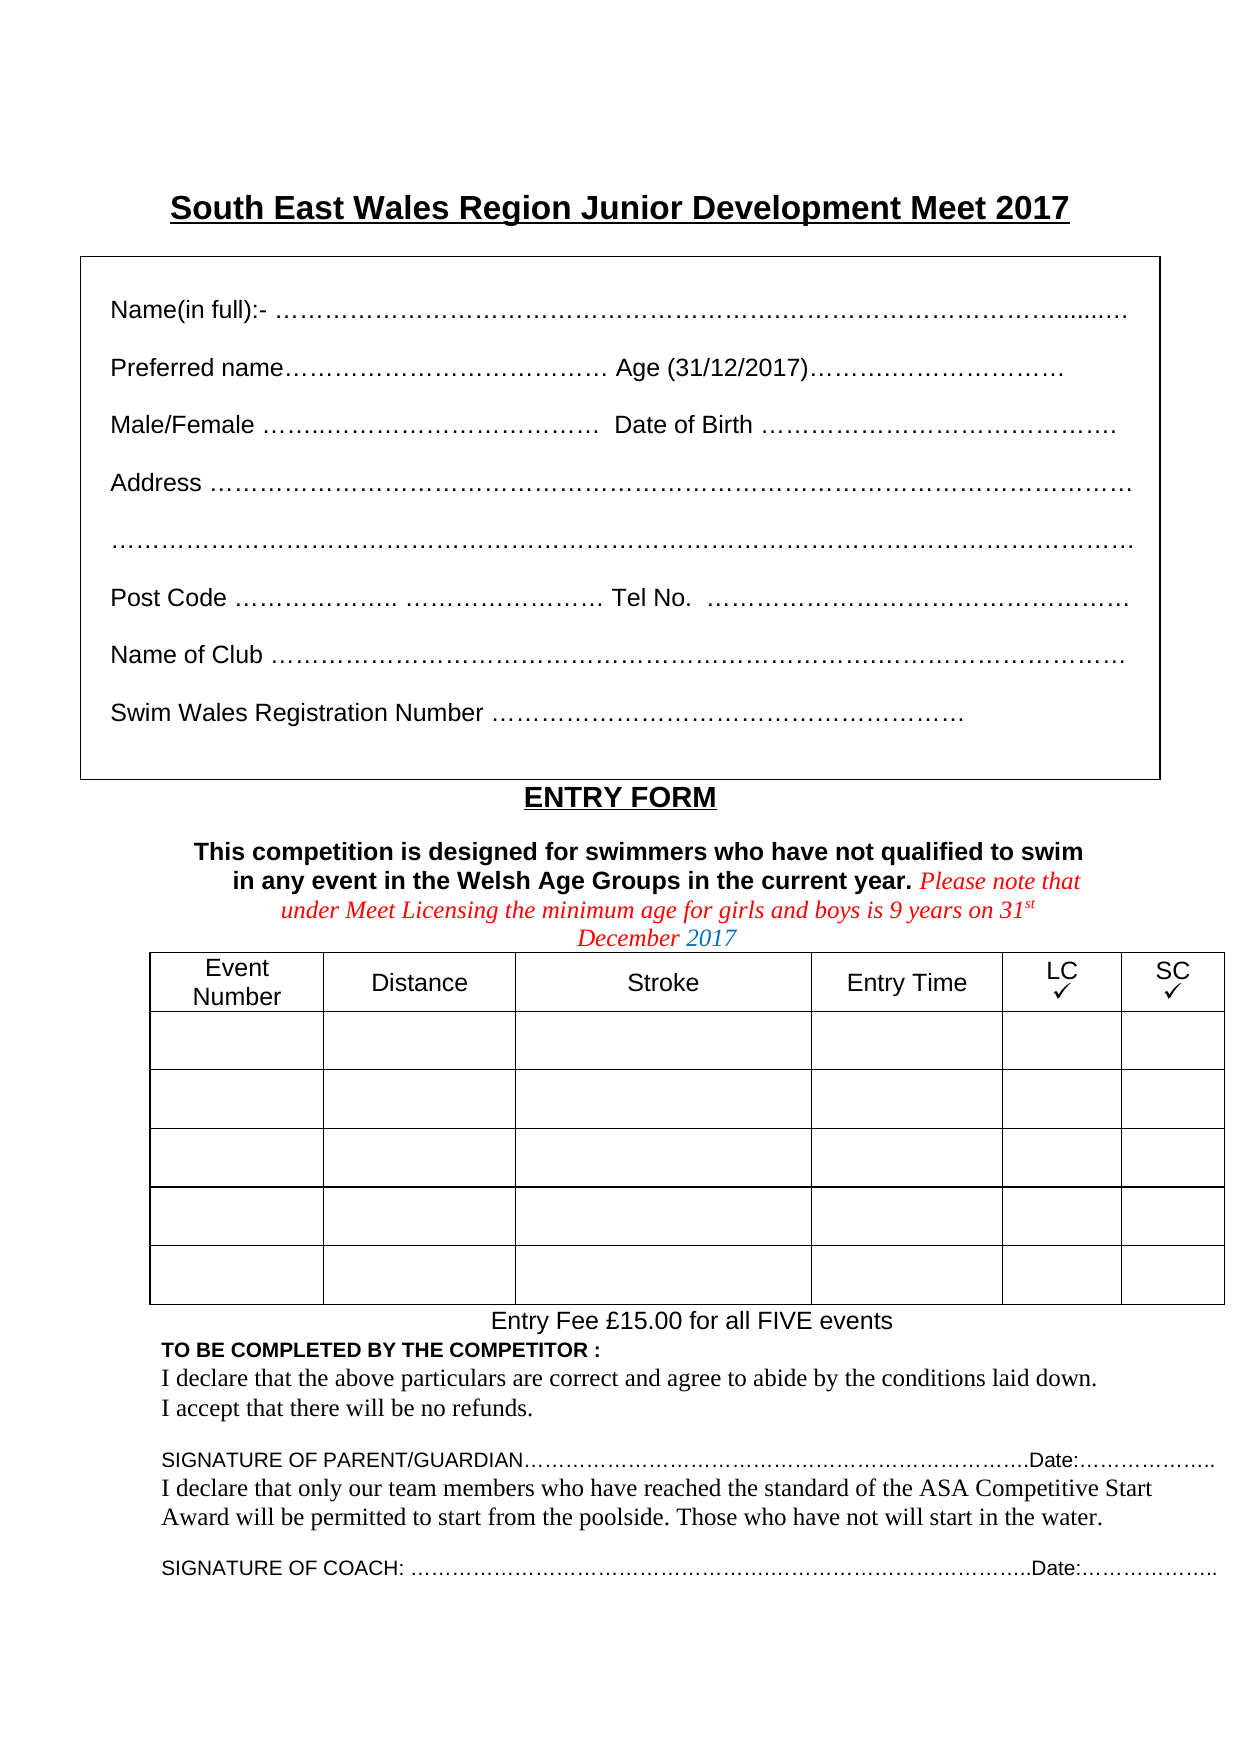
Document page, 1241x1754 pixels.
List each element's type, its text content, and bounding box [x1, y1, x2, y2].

table_cell SIGNATURE OF COACH: …………………………………………….………………………………..Date:……………….. [160, 1531, 1224, 1580]
table_cell [812, 1188, 1002, 1245]
table_cell [151, 1246, 323, 1303]
table_header SC [1122, 953, 1224, 1011]
table_cell [516, 1246, 811, 1303]
table_cell [324, 1070, 515, 1128]
table_cell I declare that only our team members who have reached the standard of the ASA Competitive Start Award will be permitted to start from the poolside. Those who have not will start in the water. [160, 1471, 1224, 1531]
table_cell [1003, 1070, 1121, 1128]
table_cell [812, 1070, 1002, 1128]
table_cell [1122, 1246, 1224, 1303]
table_cell [1122, 1012, 1224, 1069]
text South East Wales Region Junior Development Meet 2017 [150, 188, 1090, 227]
table_cell [1122, 1070, 1224, 1128]
table_cell [516, 1012, 811, 1069]
table_cell [516, 1188, 811, 1245]
table_cell [151, 1129, 323, 1186]
table_header Name(in full):- …………………………………………………….…………………………….......… Preferred name………………………………… Age (31/12/2017)……….………………… Male/Female ……..…………………………… Date of Birth ……………………………………. Address ………………………………………………………………………………………………… …………………………………………………………………………………………………………… Post Code ……………….. …………………… Tel No. …………………………………………… Name of Club ……………………………………………………………….………………………… Swim Wales Registration Number ………………………………………………… [81, 257, 1159, 778]
table_cell I declare that the above particulars are correct and agree to abide by the conditions laid down. [160, 1361, 1224, 1392]
table_cell [516, 1070, 811, 1128]
table_cell [1003, 1012, 1121, 1069]
table_cell [1003, 1129, 1121, 1186]
table_cell [1003, 1188, 1121, 1245]
table_header Stroke [516, 953, 811, 1011]
table_header LC [1003, 953, 1121, 1011]
table_cell [151, 1070, 323, 1128]
text ENTRY FORM [150, 780, 1090, 813]
table_cell [1003, 1246, 1121, 1303]
table_cell SIGNATURE OF PARENT/GUARDIAN……………………………………………………………….Date:……………….. [160, 1422, 1224, 1471]
table_cell [151, 1188, 323, 1245]
table_cell [324, 1129, 515, 1186]
table_cell [812, 1129, 1002, 1186]
table_cell [1122, 1188, 1224, 1245]
table_header Entry Time [812, 953, 1002, 1011]
table_cell [812, 1246, 1002, 1303]
table_cell TO BE COMPLETED BY THE COMPETITOR : [160, 1335, 1224, 1361]
table_cell [324, 1012, 515, 1069]
table_cell [324, 1188, 515, 1245]
table_cell Entry Fee £15.00 for all FIVE events [160, 1305, 1224, 1335]
table_cell [516, 1129, 811, 1186]
table_cell I accept that there will be no refunds. [160, 1392, 1224, 1422]
table_header Distance [324, 953, 515, 1011]
table_cell [324, 1246, 515, 1303]
table_cell [151, 1012, 323, 1069]
table_header Event Number [151, 953, 323, 1011]
text This competition is designed for swimmers who have not qualified to swim in any event in the Welsh Age Groups in the current year. Please note that under Meet Licensing the minimum age for girls and boys is 9 years on 31st December 2017 [187, 837, 1090, 952]
table_cell [1122, 1129, 1224, 1186]
table_cell [812, 1012, 1002, 1069]
